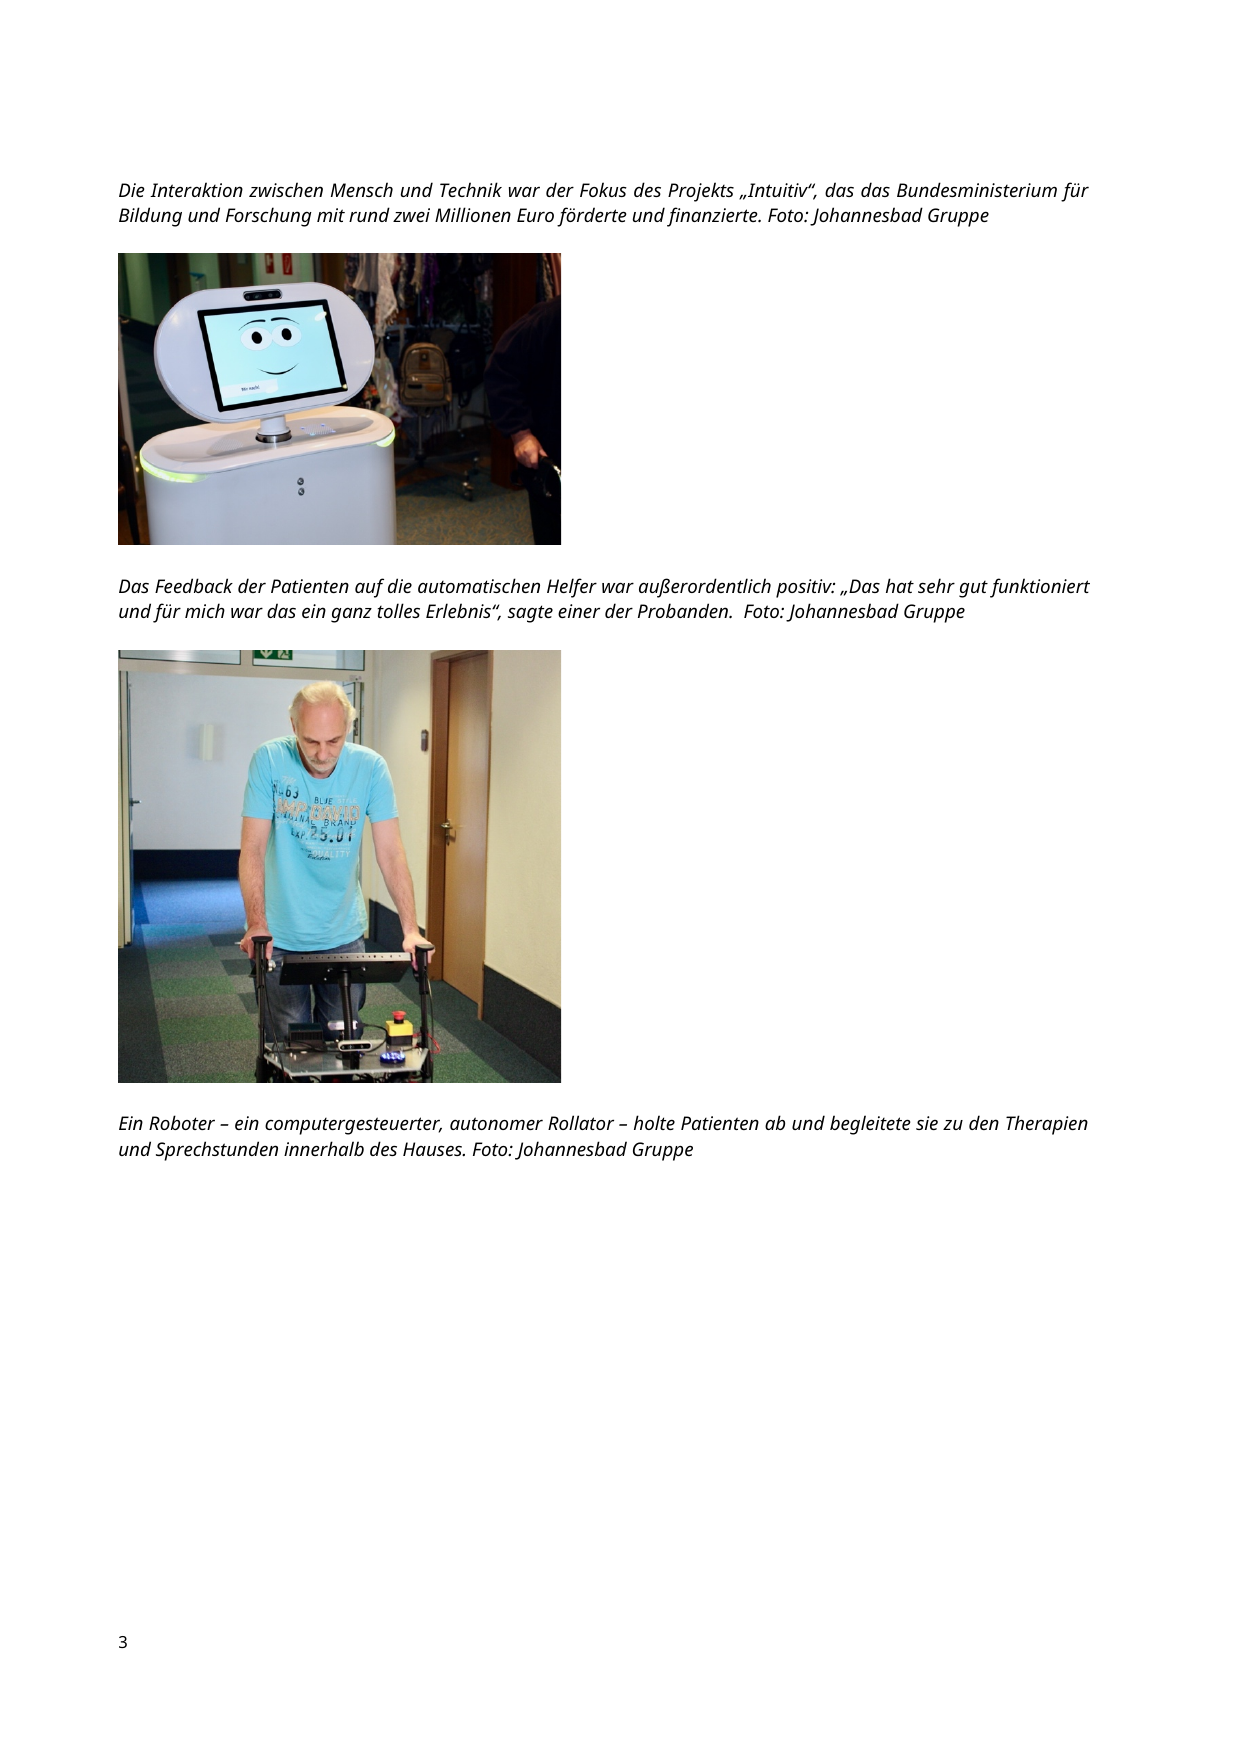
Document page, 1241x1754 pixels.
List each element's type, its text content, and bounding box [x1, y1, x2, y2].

text Das Feedback der Patienten auf die automatischen Helfer war außerordentlich positiv: „Das hat sehr gut funktioniert und für mich war das ein ganz tolles Erlebnis“, sagte einer der Probanden. Foto: Johannesbad Gruppe [118, 573, 1092, 624]
text Ein Roboter – ein computergesteuerter, autonomer Rollator – holte Patienten ab und begleitete sie zu den Therapien und Sprechstunden innerhalb des Hauses. Foto: Johannesbad Gruppe [118, 1111, 1092, 1162]
text Die Interaktion zwischen Mensch und Technik war der Fokus des Projekts „Intuitiv“, das das Bundesministerium für Bildung und Forschung mit rund zwei Millionen Euro förderte und finanzierte. Foto: Johannesbad Gruppe [118, 177, 1092, 228]
picture [118, 253, 562, 545]
picture [118, 650, 562, 1083]
